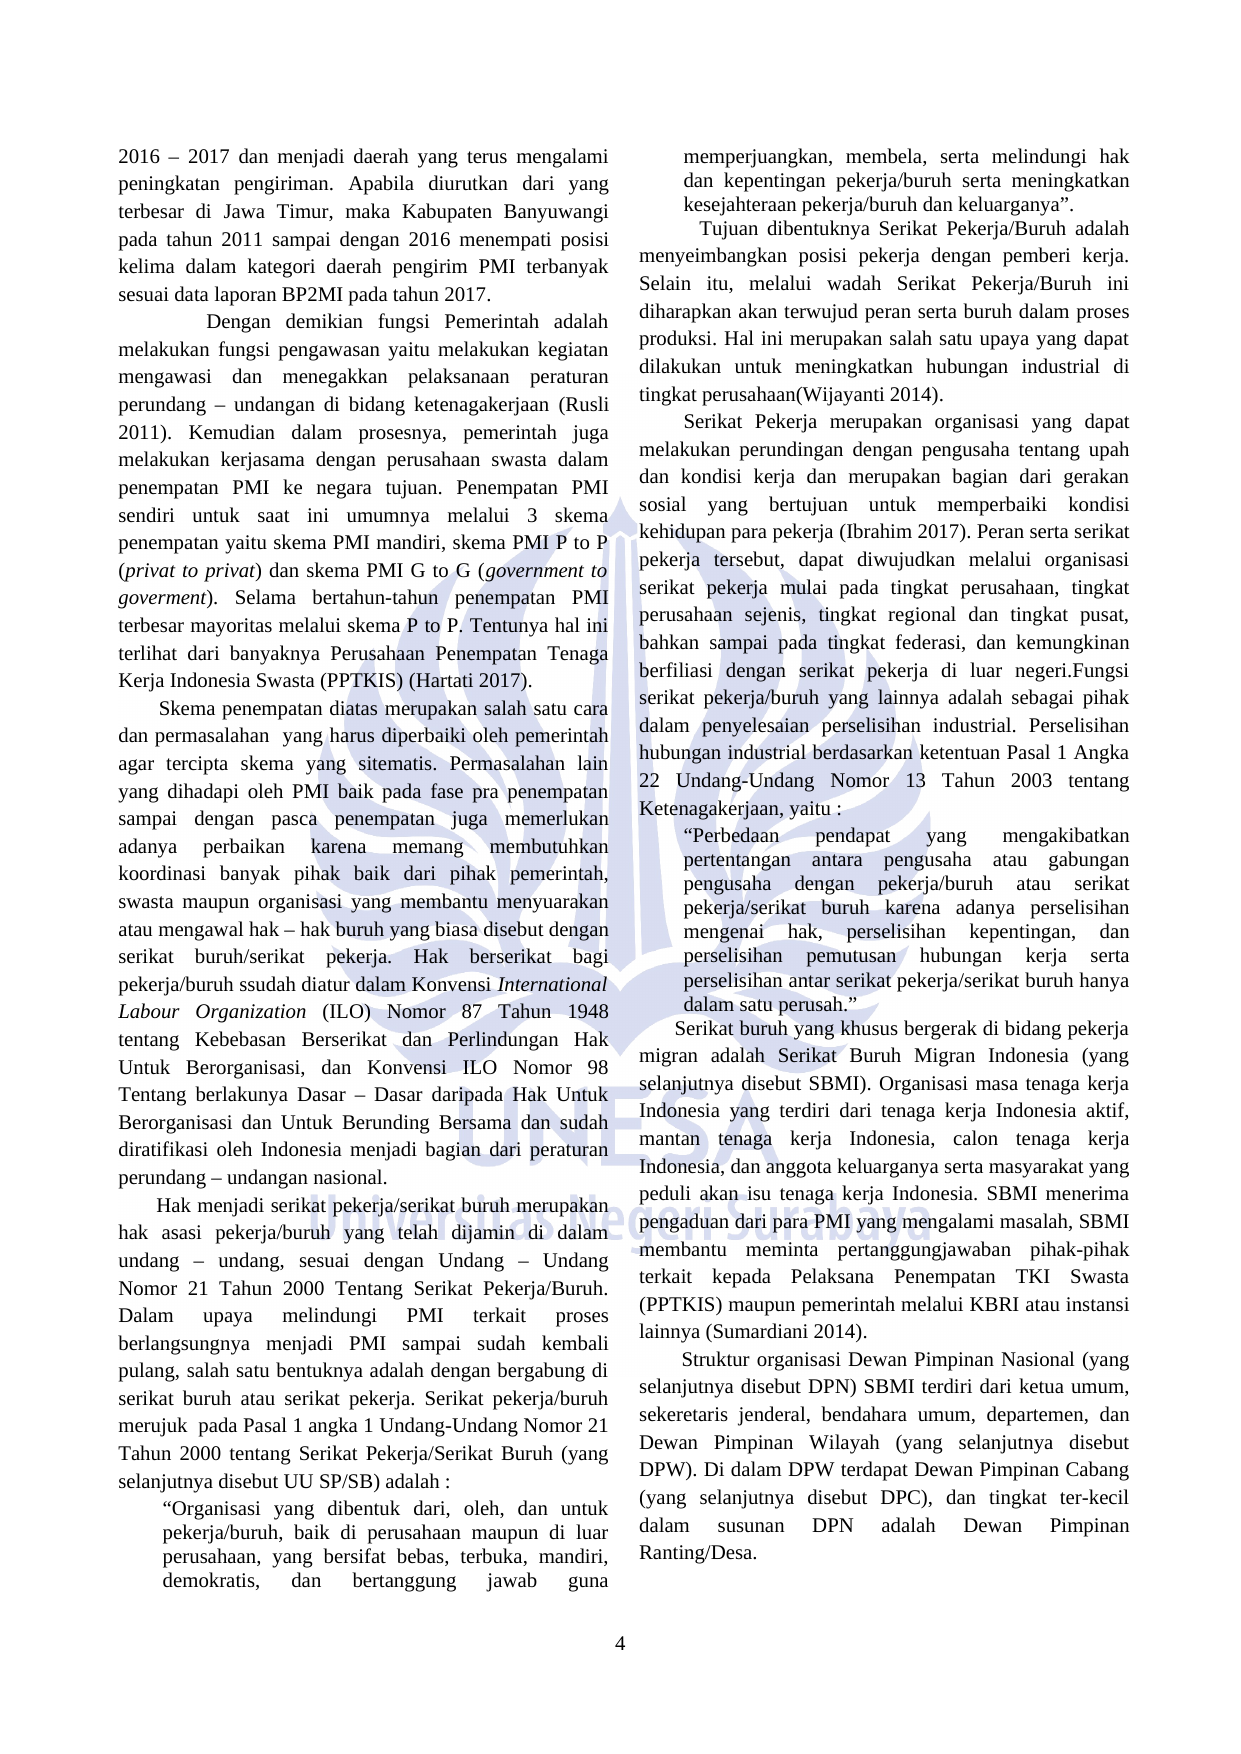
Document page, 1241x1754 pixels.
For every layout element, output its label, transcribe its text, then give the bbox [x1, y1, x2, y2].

text Tujuan dibentuknya Serikat Pekerja/Buruh adalah menyeimbangkan posisi pekerja dengan pemberi kerja. Selain itu, melalui wadah Serikat Pekerja/Buruh ini diharapkan akan terwujud peran serta buruh dalam proses produksi. Hal ini merupakan salah satu upaya yang dapat dilakukan untuk meningkatkan hubungan industrial di tingkat perusahaan(Wijayanti 2014). [639, 216, 1130, 406]
text “Organisasi yang dibentuk dari, oleh, dan untuk pekerja/buruh, baik di perusahaan maupun di luar perusahaan, yang bersifat bebas, terbuka, mandiri, demokratis, dan bertanggung jawab guna memperjuangkan, membela, serta melindungi hak dan kepentingan pekerja/buruh serta meningkatkan kesejahteraan pekerja/buruh dan keluarganya”. [162, 1496, 609, 1592]
text “Perbedaan pendapat yang mengakibatkan pertentangan antara pengusaha atau gabungan pengusaha dengan pekerja/buruh atau serikat pekerja/serikat buruh karena adanya perselisihan mengenai hak, perselisihan kepentingan, dan perselisihan pemutusan hubungan kerja serta perselisihan antar serikat pekerja/serikat buruh hanya dalam satu perusah.” [683, 823, 1130, 1016]
text Struktur organisasi Dewan Pimpinan Nasional (yang selanjutnya disebut DPN) SBMI terdiri dari ketua umum, sekeretaris jenderal, bendahara umum, departemen, dan Dewan Pimpinan Wilayah (yang selanjutnya disebut DPW). Di dalam DPW terdapat Dewan Pimpinan Cabang (yang selanjutnya disebut DPC), dan tingkat ter-kecil dalam susunan DPN adalah Dewan Pimpinan Ranting/Desa. [639, 1347, 1130, 1564]
text Skema penempatan diatas merupakan salah satu cara dan permasalahan yang harus diperbaiki oleh pemerintah agar tercipta skema yang sitematis. Permasalahan lain yang dihadapi oleh PMI baik pada fase pra penempatan sampai dengan pasca penempatan juga memerlukan adanya perbaikan karena memang membutuhkan koordinasi banyak pihak baik dari pihak pemerintah, swasta maupun organisasi yang membantu menyuarakan atau mengawal hak – hak buruh yang biasa disebut dengan serikat buruh/serikat pekerja. Hak berserikat bagi pekerja/buruh ssudah diatur dalam Konvensi International Labour Organization (ILO) Nomor 87 Tahun 1948 tentang Kebebasan Berserikat dan Perlindungan Hak Untuk Berorganisasi, dan Konvensi ILO Nomor 98 Tentang berlakunya Dasar – Dasar daripada Hak Untuk Berorganisasi dan Untuk Berunding Bersama dan sudah diratifikasi oleh Indonesia menjadi bagian dari peraturan perundang – undangan nasional. [118, 696, 609, 1189]
text Serikat buruh yang khusus bergerak di bidang pekerja migran adalah Serikat Buruh Migran Indonesia (yang selanjutnya disebut SBMI). Organisasi masa tenaga kerja Indonesia yang terdiri dari tenaga kerja Indonesia aktif, mantan tenaga kerja Indonesia, calon tenaga kerja Indonesia, dan anggota keluarganya serta masyarakat yang peduli akan isu tenaga kerja Indonesia. SBMI menerima pengaduan dari para PMI yang mengalami masalah, SBMI membantu meminta pertanggungjawaban pihak-pihak terkait kepada Pelaksana Penempatan TKI Swasta (PPTKIS) maupun pemerintah melalui KBRI atau instansi lainnya (Sumardiani 2014). [639, 1016, 1130, 1343]
text Serikat Pekerja merupakan organisasi yang dapat melakukan perundingan dengan pengusaha tentang upah dan kondisi kerja dan merupakan bagian dari gerakan sosial yang bertujuan untuk memperbaiki kondisi kehidupan para pekerja (Ibrahim 2017). Peran serta serikat pekerja tersebut, dapat diwujudkan melalui organisasi serikat pekerja mulai pada tingkat perusahaan, tingkat perusahaan sejenis, tingkat regional dan tingkat pusat, bahkan sampai pada tingkat federasi, dan kemungkinan berfiliasi dengan serikat pekerja di luar negeri.Fungsi serikat pekerja/buruh yang lainnya adalah sebagai pihak dalam penyelesaian perselisihan industrial. Perselisihan hubungan industrial berdasarkan ketentuan Pasal 1 Angka 22 Undang-Undang Nomor 13 Tahun 2003 tentang Ketenagakerjaan, yaitu : [639, 409, 1130, 819]
text Dengan demikian fungsi Pemerintah adalah melakukan fungsi pengawasan yaitu melakukan kegiatan mengawasi dan menegakkan pelaksanaan peraturan perundang – undangan di bidang ketenagakerjaan (Rusli 2011). Kemudian dalam prosesnya, pemerintah juga melakukan kerjasama dengan perusahaan swasta dalam penempatan PMI ke negara tujuan. Penempatan PMI sendiri untuk saat ini umumnya melalui 3 skema penempatan yaitu skema PMI mandiri, skema PMI P to P (privat to privat) dan skema PMI G to G (government to goverment). Selama bertahun-tahun penempatan PMI terbesar mayoritas melalui skema P to P. Tentunya hal ini terlihat dari banyaknya Perusahaan Penempatan Tenaga Kerja Indonesia Swasta (PPTKIS) (Hartati 2017). [118, 309, 609, 692]
text Hak menjadi serikat pekerja/serikat buruh merupakan hak asasi pekerja/buruh yang telah dijamin di dalam undang – undang, sesuai dengan Undang – Undang Nomor 21 Tahun 2000 Tentang Serikat Pekerja/Buruh. Dalam upaya melindungi PMI terkait proses berlangsungnya menjadi PMI sampai sudah kembali pulang, salah satu bentuknya adalah dengan bergabung di serikat buruh atau serikat pekerja. Serikat pekerja/buruh merujuk pada Pasal 1 angka 1 Undang-Undang Nomor 21 Tahun 2000 tentang Serikat Pekerja/Serikat Buruh (yang selanjutnya disebut UU SP/SB) adalah : [118, 1193, 609, 1493]
text “Organisasi yang dibentuk dari, oleh, dan untuk pekerja/buruh, baik di perusahaan maupun di luar perusahaan, yang bersifat bebas, terbuka, mandiri, demokratis, dan bertanggung jawab guna memperjuangkan, membela, serta melindungi hak dan kepentingan pekerja/buruh serta meningkatkan kesejahteraan pekerja/buruh dan keluarganya”. [683, 144, 1130, 216]
